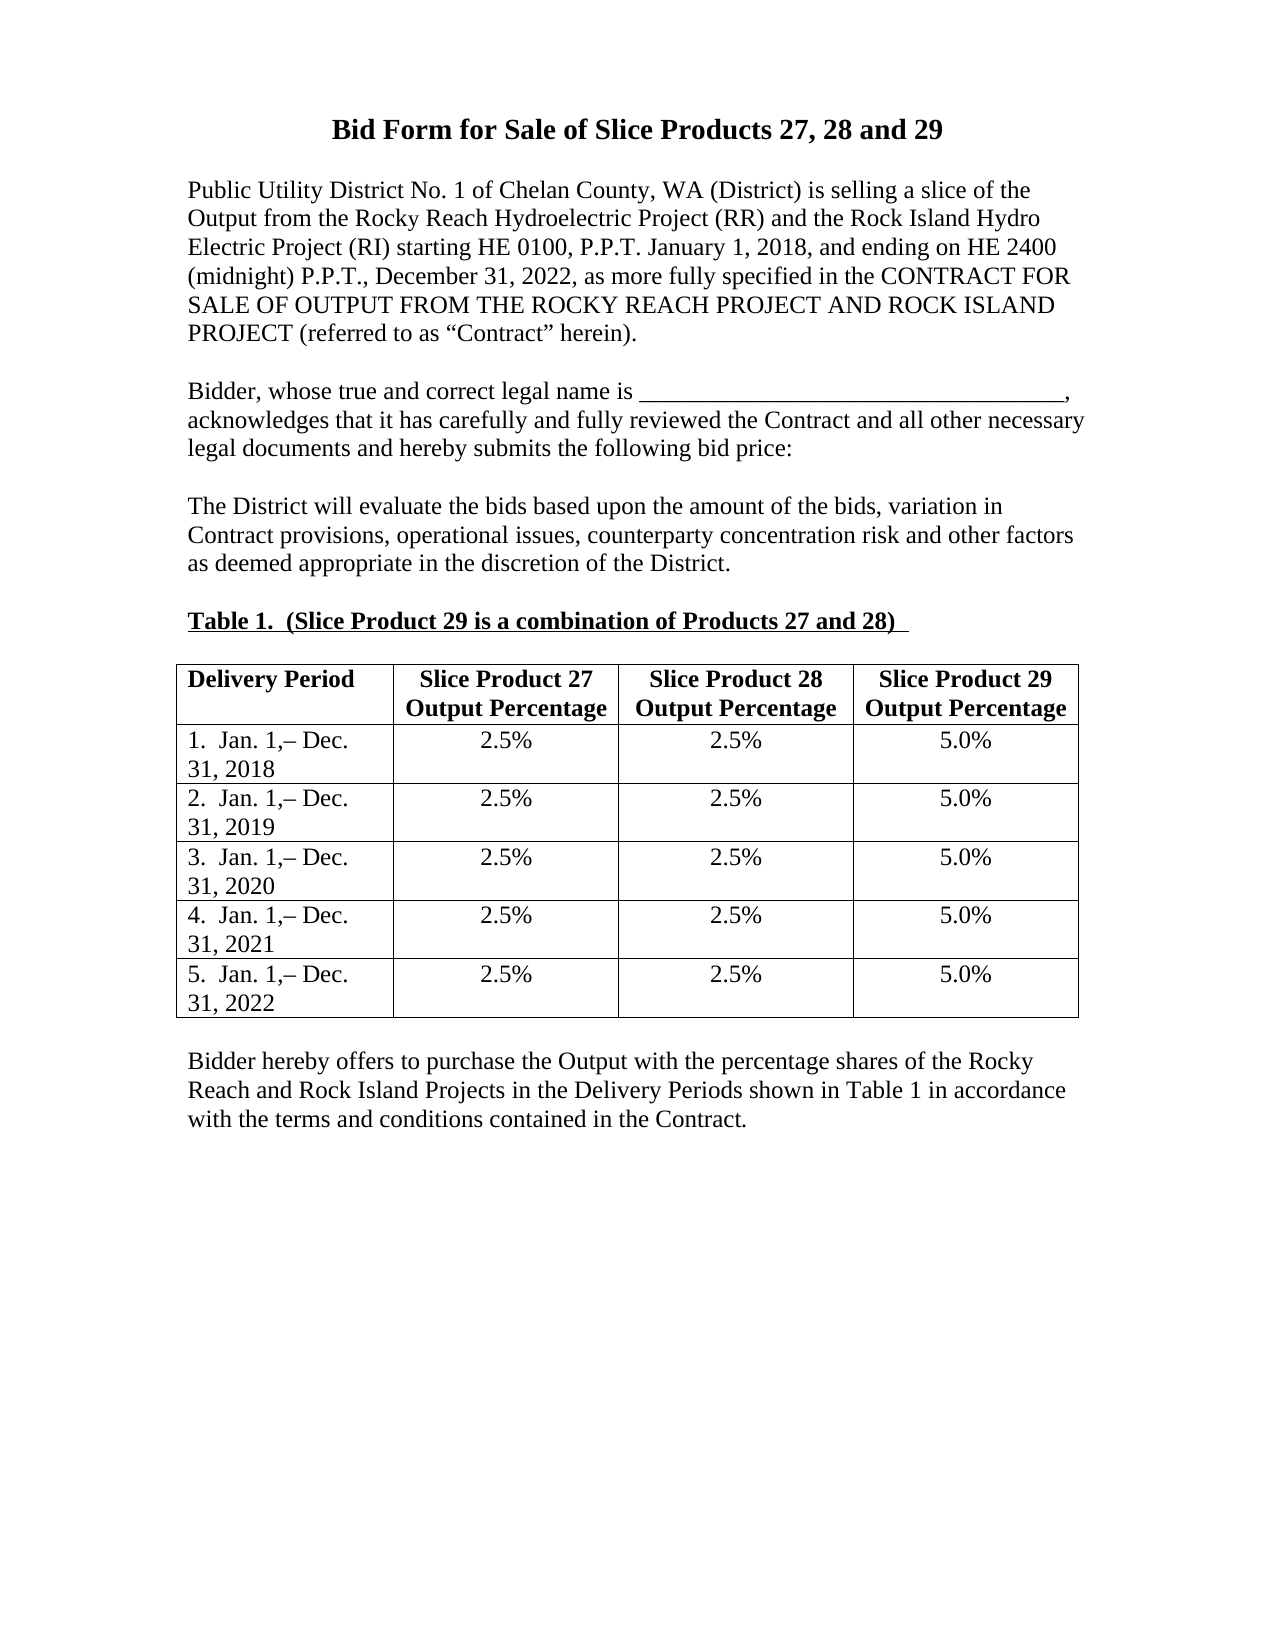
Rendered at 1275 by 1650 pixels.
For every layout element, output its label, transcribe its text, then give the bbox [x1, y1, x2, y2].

text The District will evaluate the bids based upon the amount of the bids, variation in Contract provisions, operational issues, counterparty concentration risk and other factors as deemed appropriate in the discretion of the District. [187, 491, 1087, 577]
table_cell 2.5% [394, 725, 618, 782]
table_cell 5. Jan. 1,– Dec. 31, 2022 [177, 959, 393, 1017]
table_cell 2.5% [619, 959, 853, 1017]
table_cell 2.5% [394, 842, 618, 899]
table_cell 2.5% [394, 901, 618, 958]
table_header Slice Product 28 Output Percentage [619, 665, 853, 724]
table_cell 5.0% [854, 959, 1078, 1017]
table_header Slice Product 29 Output Percentage [854, 665, 1078, 724]
table_cell 4. Jan. 1,– Dec. 31, 2021 [177, 901, 393, 958]
table_header Delivery Period [177, 665, 393, 724]
table_cell 5.0% [854, 784, 1078, 841]
table_cell 5.0% [854, 901, 1078, 958]
text Bidder hereby offers to purchase the Output with the percentage shares of the Rocky Reach and Rock Island Projects in the Delivery Periods shown in Table 1 in accordance with the terms and conditions contained in the Contract. [187, 1046, 1087, 1133]
table_cell 2.5% [619, 725, 853, 782]
text Table 1. (Slice Product 29 is a combination of Products 27 and 28) [187, 606, 1087, 635]
text Public Utility District No. 1 of Chelan County, WA (District) is selling a slice of the Output from the Rocky Reach Hydroelectric Project (RR) and the Rock Island Hydro Electric Project (RI) starting HE 0100, P.P.T. January 1, 2018, and ending on HE 2400 (midnight) P.P.T., December 31, 2022, as more fully specified in the CONTRACT FOR SALE OF OUTPUT FROM THE ROCKY REACH PROJECT AND ROCK ISLAND PROJECT (referred to as “Contract” herein). [187, 175, 1087, 347]
text Bidder, whose true and correct legal name is __________________________________, [187, 376, 1087, 405]
table_cell 2.5% [619, 901, 853, 958]
table_cell 2.5% [619, 842, 853, 899]
table_cell 5.0% [854, 842, 1078, 899]
table_cell 2.5% [394, 784, 618, 841]
table_cell 3. Jan. 1,– Dec. 31, 2020 [177, 842, 393, 899]
table_cell 1. Jan. 1,– Dec. 31, 2018 [177, 725, 393, 782]
table_cell 2.5% [619, 784, 853, 841]
text acknowledges that it has carefully and fully reviewed the Contract and all other necessary legal documents and hereby submits the following bid price: [187, 405, 1087, 462]
table_header Slice Product 27 Output Percentage [394, 665, 618, 724]
table_cell 5.0% [854, 725, 1078, 782]
table_cell 2. Jan. 1,– Dec. 31, 2019 [177, 784, 393, 841]
title Bid Form for Sale of Slice Products 27, 28 and 29 [187, 112, 1087, 146]
table_cell 2.5% [394, 959, 618, 1017]
